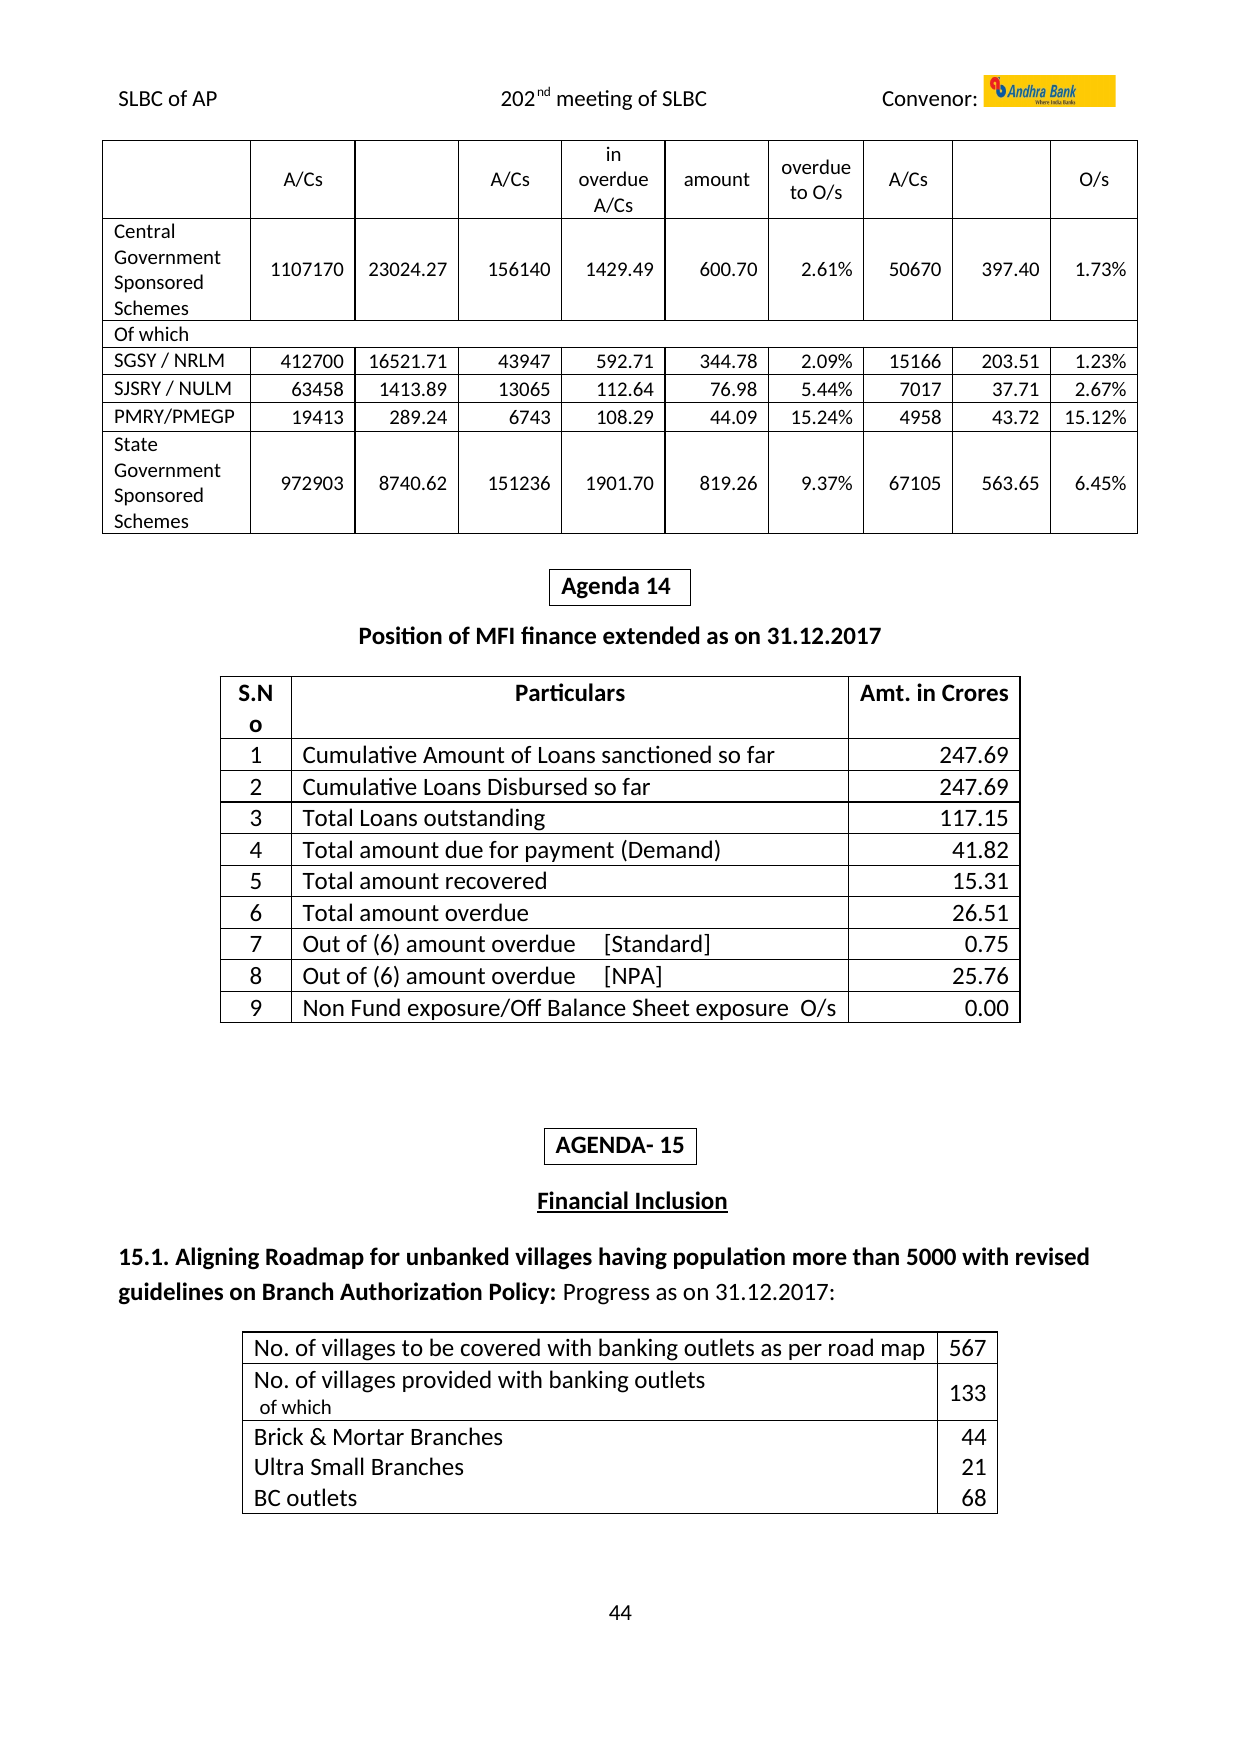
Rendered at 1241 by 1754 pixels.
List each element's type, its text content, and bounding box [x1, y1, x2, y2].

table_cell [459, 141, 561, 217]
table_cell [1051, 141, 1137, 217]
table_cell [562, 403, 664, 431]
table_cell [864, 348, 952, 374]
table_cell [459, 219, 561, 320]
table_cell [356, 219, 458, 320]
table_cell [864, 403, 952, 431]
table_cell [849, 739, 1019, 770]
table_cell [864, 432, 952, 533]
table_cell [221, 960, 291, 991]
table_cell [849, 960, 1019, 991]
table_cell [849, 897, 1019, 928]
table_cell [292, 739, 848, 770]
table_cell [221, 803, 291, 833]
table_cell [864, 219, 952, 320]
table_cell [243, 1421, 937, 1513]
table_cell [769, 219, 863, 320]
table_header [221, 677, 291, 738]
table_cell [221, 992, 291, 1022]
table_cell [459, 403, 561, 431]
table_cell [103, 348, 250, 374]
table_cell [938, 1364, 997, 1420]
text 15.1. Aligning Roadmap for unbanked villages having population more than 5000 with revised guidelines on Branch Authorization Policy: Progress as on 31.12.2017: [118, 1241, 1122, 1306]
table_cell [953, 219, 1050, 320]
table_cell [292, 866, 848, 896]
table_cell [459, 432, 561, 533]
text Position of MFI finance extended as on 31.12.2017 [118, 620, 1122, 651]
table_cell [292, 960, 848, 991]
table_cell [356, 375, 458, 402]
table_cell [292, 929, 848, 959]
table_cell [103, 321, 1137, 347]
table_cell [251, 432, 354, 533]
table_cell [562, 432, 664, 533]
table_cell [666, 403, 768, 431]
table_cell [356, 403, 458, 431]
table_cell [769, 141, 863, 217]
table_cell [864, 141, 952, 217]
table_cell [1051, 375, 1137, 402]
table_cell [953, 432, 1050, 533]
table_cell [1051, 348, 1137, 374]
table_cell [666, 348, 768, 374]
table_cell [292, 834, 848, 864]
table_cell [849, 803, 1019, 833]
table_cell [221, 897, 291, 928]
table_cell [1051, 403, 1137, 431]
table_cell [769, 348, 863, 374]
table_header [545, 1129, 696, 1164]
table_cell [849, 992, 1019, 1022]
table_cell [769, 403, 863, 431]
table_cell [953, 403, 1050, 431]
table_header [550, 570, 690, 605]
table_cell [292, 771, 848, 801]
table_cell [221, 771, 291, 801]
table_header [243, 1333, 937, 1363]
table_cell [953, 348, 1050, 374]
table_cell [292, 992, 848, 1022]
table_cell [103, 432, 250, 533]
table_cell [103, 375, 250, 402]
text Financial Inclusion [118, 1185, 1122, 1216]
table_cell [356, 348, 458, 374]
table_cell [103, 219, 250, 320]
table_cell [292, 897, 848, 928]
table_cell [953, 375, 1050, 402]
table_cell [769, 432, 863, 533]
picture [983, 75, 1116, 107]
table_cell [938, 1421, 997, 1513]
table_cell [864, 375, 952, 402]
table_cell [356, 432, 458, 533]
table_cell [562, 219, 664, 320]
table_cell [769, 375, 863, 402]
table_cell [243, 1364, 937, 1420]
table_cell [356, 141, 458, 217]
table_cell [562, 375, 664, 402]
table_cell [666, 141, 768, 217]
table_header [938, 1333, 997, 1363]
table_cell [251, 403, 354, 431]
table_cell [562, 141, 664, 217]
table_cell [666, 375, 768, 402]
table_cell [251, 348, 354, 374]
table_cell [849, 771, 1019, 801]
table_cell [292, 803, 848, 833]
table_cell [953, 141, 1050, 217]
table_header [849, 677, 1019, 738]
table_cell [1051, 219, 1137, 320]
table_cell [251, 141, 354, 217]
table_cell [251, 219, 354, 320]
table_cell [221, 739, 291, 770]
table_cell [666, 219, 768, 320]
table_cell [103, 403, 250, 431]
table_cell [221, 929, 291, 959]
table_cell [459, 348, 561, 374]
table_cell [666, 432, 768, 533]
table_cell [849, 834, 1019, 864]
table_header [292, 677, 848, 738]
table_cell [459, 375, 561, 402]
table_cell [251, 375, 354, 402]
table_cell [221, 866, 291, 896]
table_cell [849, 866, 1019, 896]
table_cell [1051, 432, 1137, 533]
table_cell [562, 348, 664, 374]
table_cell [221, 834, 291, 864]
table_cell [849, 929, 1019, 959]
